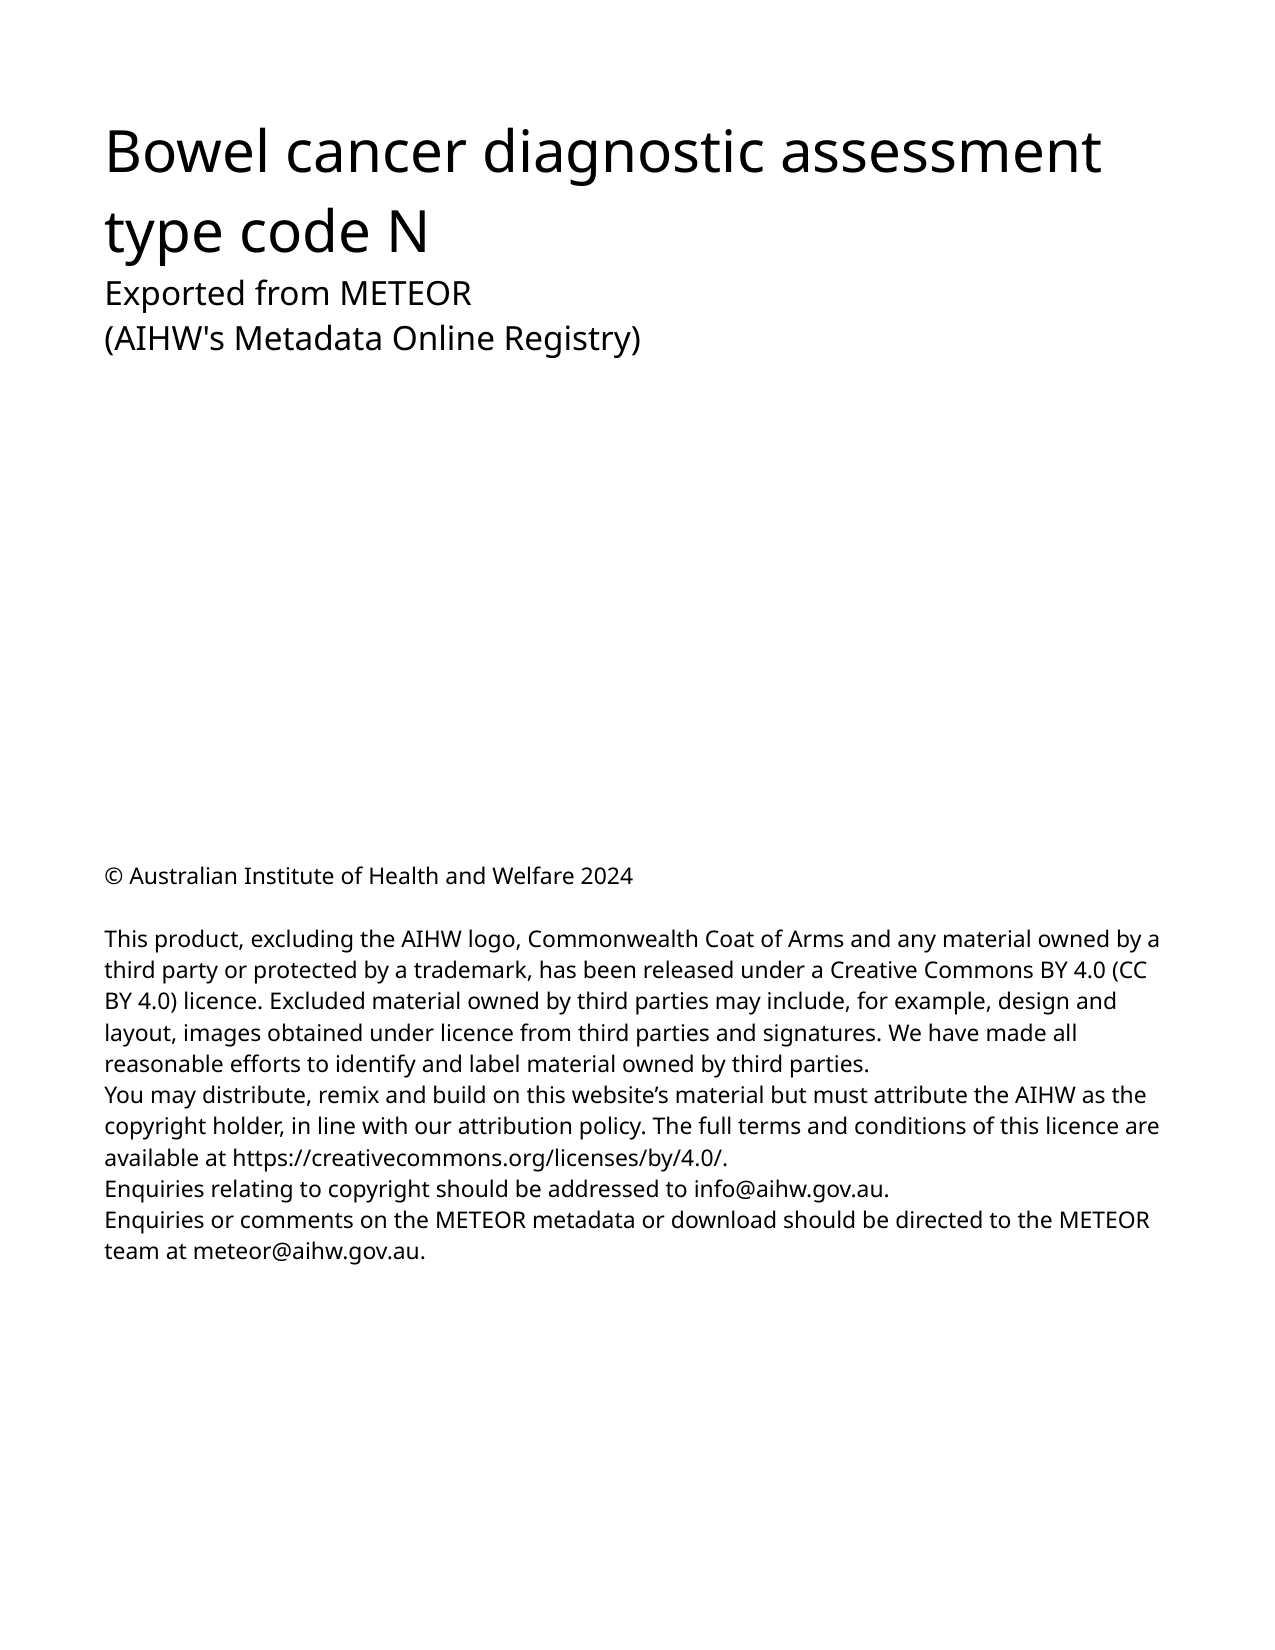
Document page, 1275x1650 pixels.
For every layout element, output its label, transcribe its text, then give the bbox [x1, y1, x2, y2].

text This product, excluding the AIHW logo, Commonwealth Coat of Arms and any material owned by a third party or protected by a trademark, has been released under a Creative Commons BY 4.0 (CC BY 4.0) licence. Excluded material owned by third parties may include, for example, design and layout, images obtained under licence from third parties and signatures. We have made all reasonable efforts to identify and label material owned by third parties. [104, 923, 1171, 1079]
text Enquiries or comments on the METEOR metadata or download should be directed to the METEOR team at meteor@aihw.gov.au. [104, 1204, 1171, 1266]
subtitle Exported from METEOR [104, 269, 1171, 315]
text © Australian Institute of Health and Welfare 2024 [104, 860, 1171, 891]
title Bowel cancer diagnostic assessment type code N [104, 110, 1171, 269]
text You may distribute, remix and build on this website’s material but must attribute the AIHW as the copyright holder, in line with our attribution policy. The full terms and conditions of this licence are available at https://creativecommons.org/licenses/by/4.0/. [104, 1079, 1171, 1173]
subtitle (AIHW's Metadata Online Registry) [104, 315, 1171, 360]
text Enquiries relating to copyright should be addressed to info@aihw.gov.au. [104, 1173, 1171, 1204]
